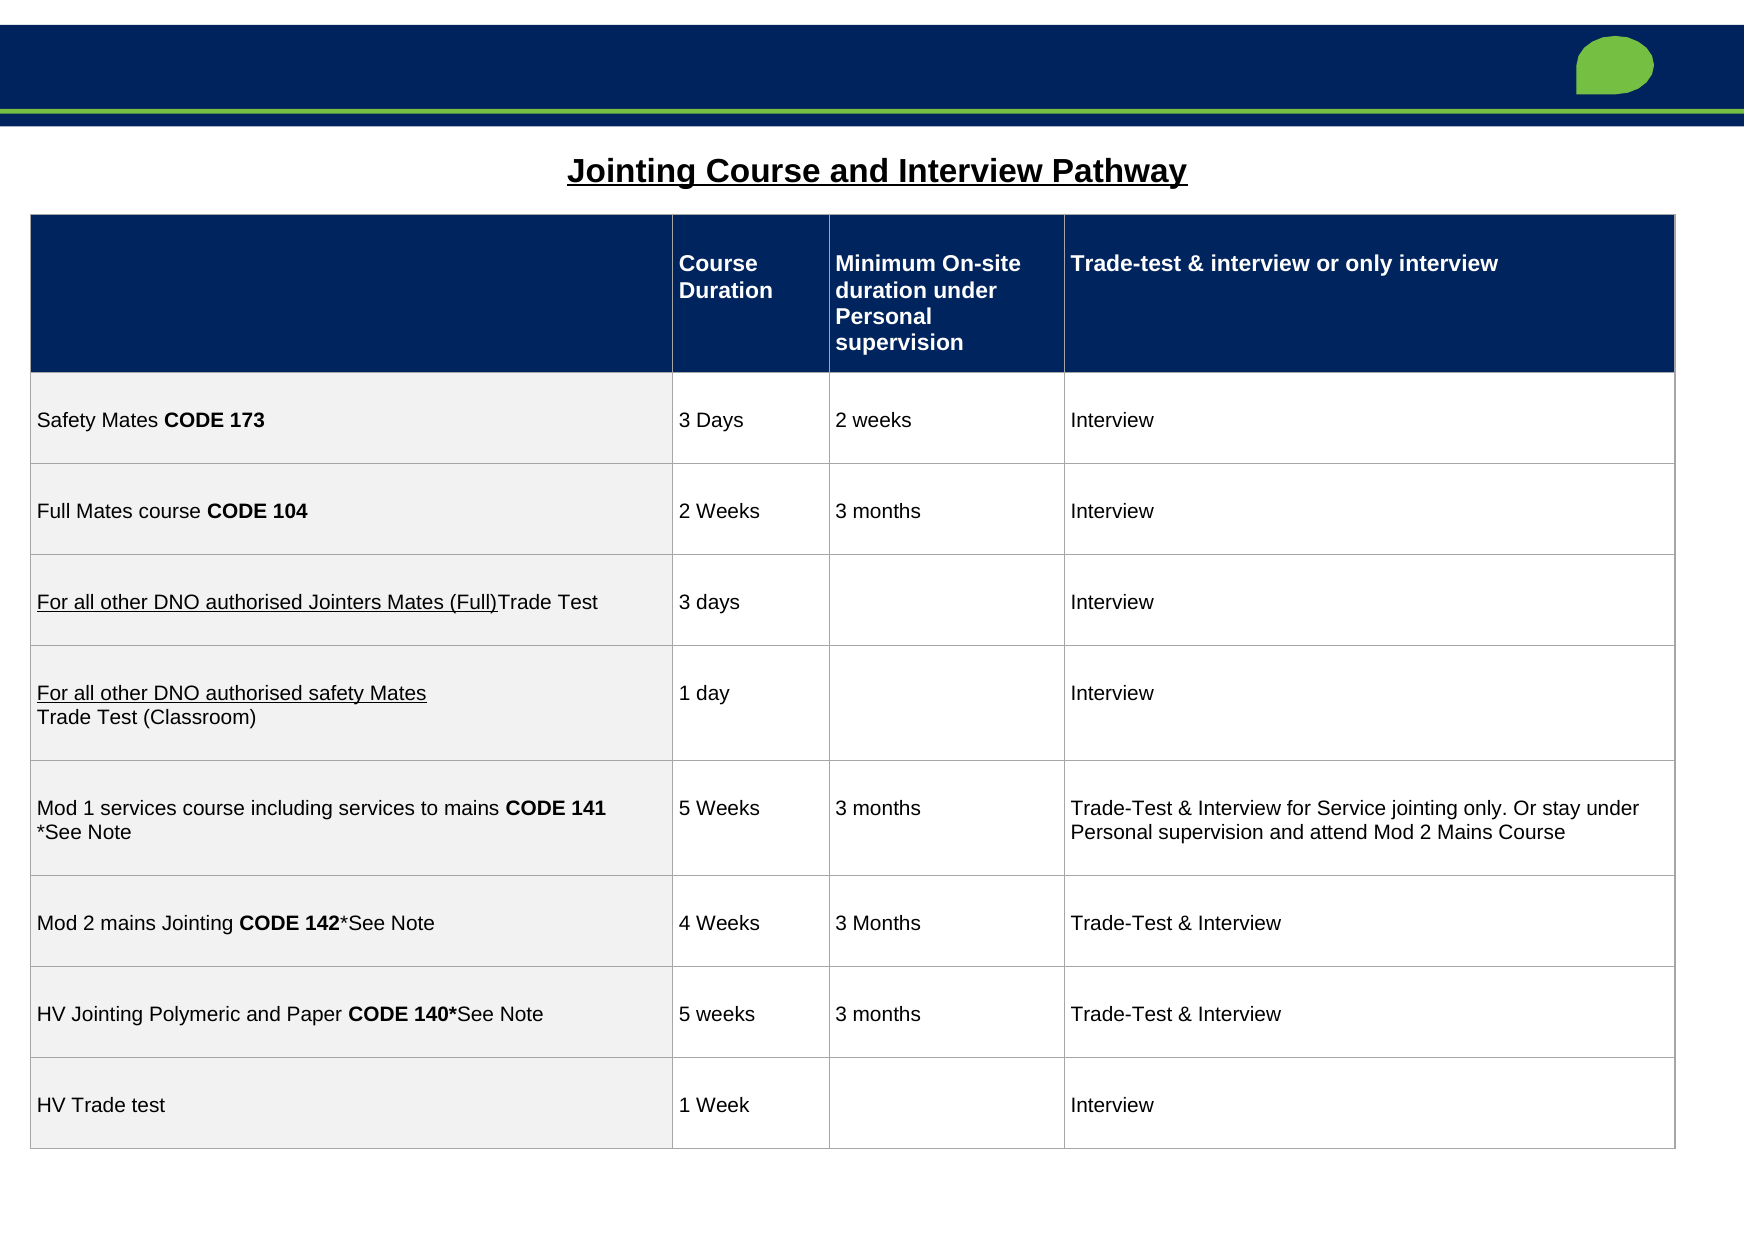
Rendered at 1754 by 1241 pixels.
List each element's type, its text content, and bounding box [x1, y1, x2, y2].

table_cell 5 weeks [673, 967, 829, 1057]
table_cell 3 Months [830, 876, 1064, 966]
table_cell 3 days [673, 555, 829, 645]
table_cell 1 day [673, 646, 829, 760]
table_header [31, 215, 672, 372]
table_cell Interview [1065, 555, 1674, 645]
table_cell Trade-Test & Interview [1065, 967, 1674, 1057]
table_cell Interview [1065, 464, 1674, 554]
table_cell 5 Weeks [673, 761, 829, 875]
table_cell Mod 2 mains Jointing CODE 142*See Note [31, 876, 672, 966]
table_cell For all other DNO authorised Jointers Mates (Full)Trade Test [31, 555, 672, 645]
table_cell 4 Weeks [673, 876, 829, 966]
table_header Minimum On-site duration under Personal supervision [830, 215, 1064, 372]
table_cell 3 months [830, 761, 1064, 875]
table_cell HV Jointing Polymeric and Paper CODE 140*See Note [31, 967, 672, 1057]
table_cell 2 weeks [830, 373, 1064, 463]
table_cell Interview [1065, 373, 1674, 463]
table_header Trade-test & interview or only interview [1065, 215, 1674, 372]
table_cell 3 months [830, 967, 1064, 1057]
table_cell 3 months [830, 464, 1064, 554]
table_cell 1 Week [673, 1058, 829, 1148]
table_cell Interview [1065, 1058, 1674, 1148]
table_cell [830, 555, 1064, 645]
table_cell 3 Days [673, 373, 829, 463]
table_header Course Duration [673, 215, 829, 372]
table_cell Full Mates course CODE 104 [31, 464, 672, 554]
table_cell Trade-Test & Interview [1065, 876, 1674, 966]
table_cell [830, 646, 1064, 760]
table_cell Interview [1065, 646, 1674, 760]
text Jointing Course and Interview Pathway [75, 151, 1679, 189]
table_cell HV Trade test [31, 1058, 672, 1148]
table_cell Mod 1 services course including services to mains CODE 141 *See Note [31, 761, 672, 875]
table_cell Trade-Test & Interview for Service jointing only. Or stay under Personal supervision and attend Mod 2 Mains Course [1065, 761, 1674, 875]
table_cell For all other DNO authorised safety Mates Trade Test (Classroom) [31, 646, 672, 760]
table_cell Safety Mates CODE 173 [31, 373, 672, 463]
table_cell 2 Weeks [673, 464, 829, 554]
table_cell [830, 1058, 1064, 1148]
